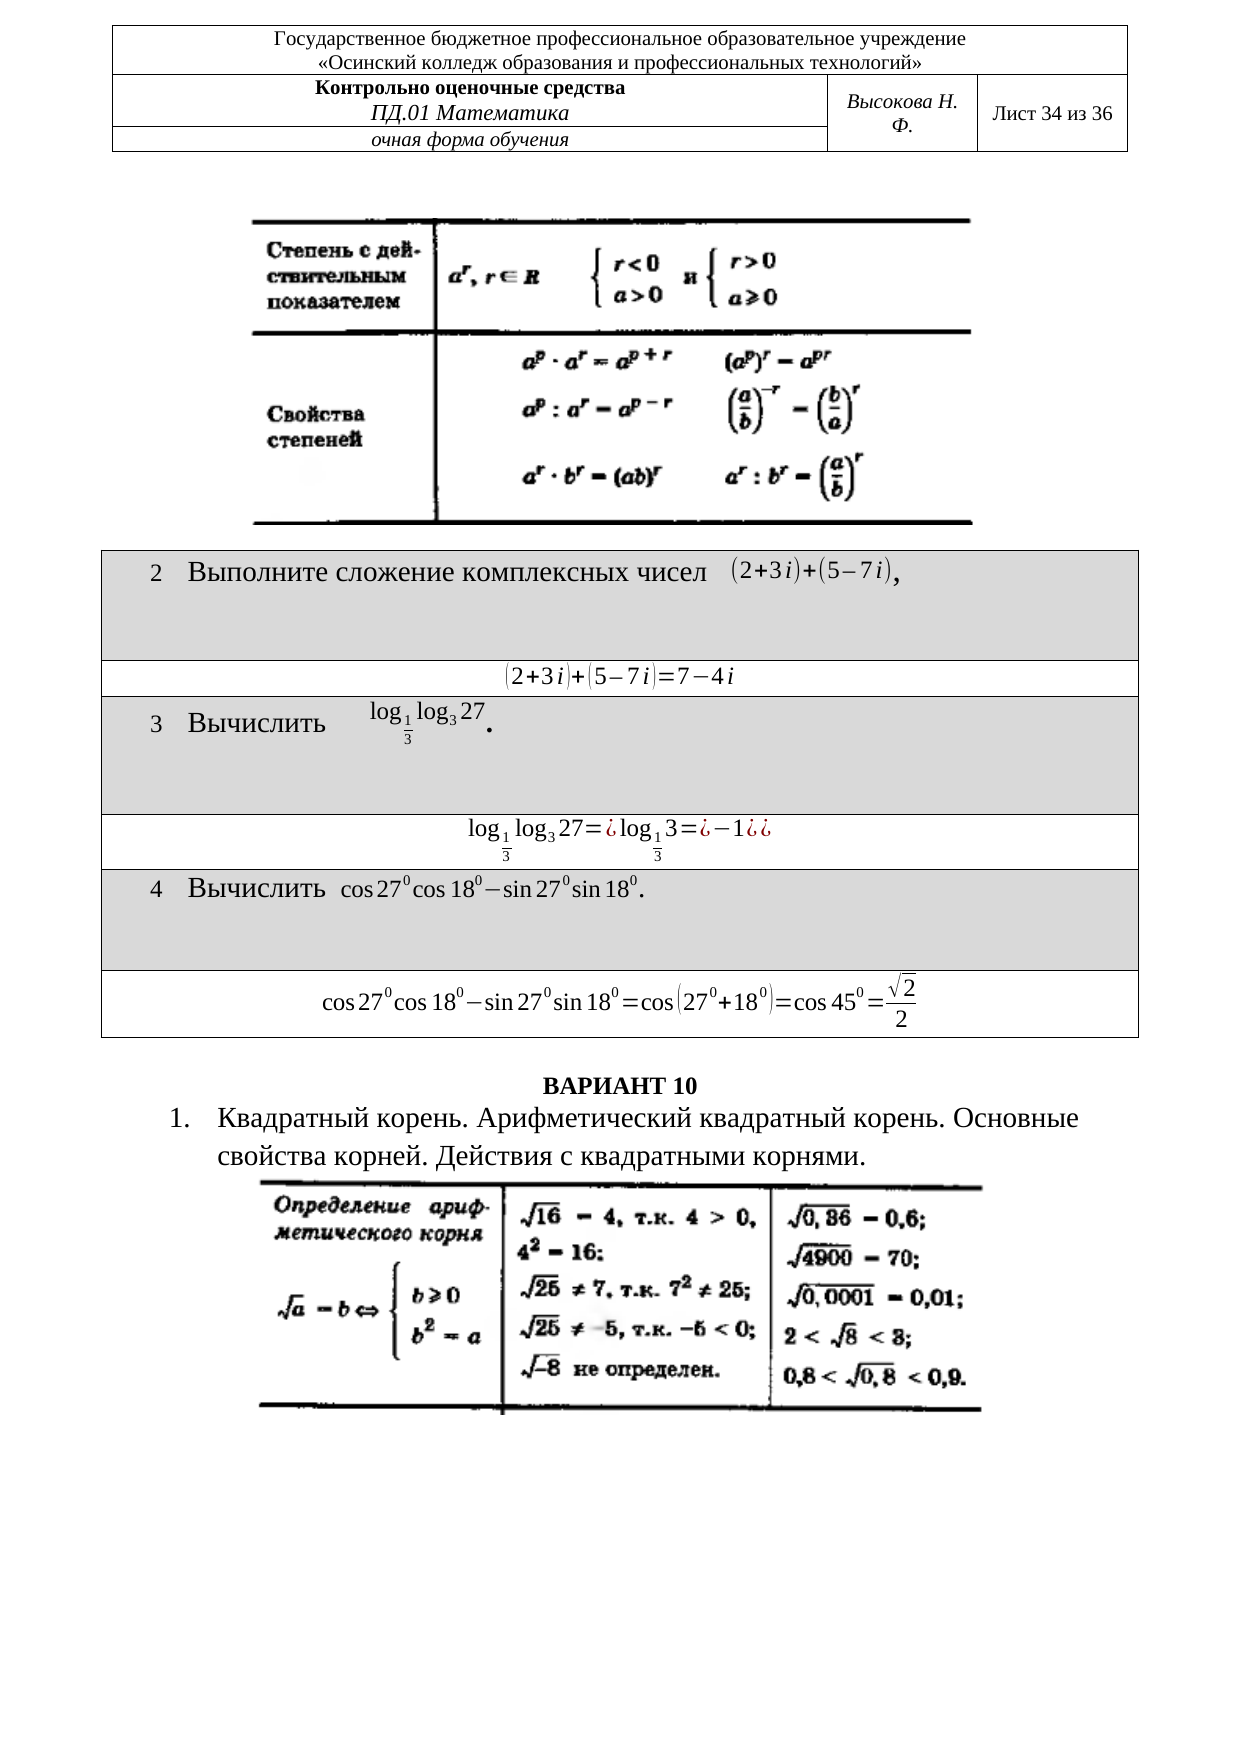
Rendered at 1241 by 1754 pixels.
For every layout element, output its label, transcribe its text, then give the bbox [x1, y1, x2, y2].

table_cell [102, 971, 1138, 1037]
list Квадратный корень. Арифметический квадратный корень. Основные свойства корней. Действия с квадратными корнями. [179, 1100, 1128, 1172]
table_cell Вычислить . [102, 870, 1138, 970]
picture [239, 1177, 1002, 1415]
picture [239, 218, 1001, 525]
subtitle ВАРИАНТ 10 [112, 1071, 1128, 1100]
table_header Выполните сложение комплексных чисел , [102, 551, 1138, 660]
table_cell Вычислить . [102, 697, 1138, 814]
table_cell [102, 815, 1138, 869]
table_cell [102, 661, 1138, 696]
